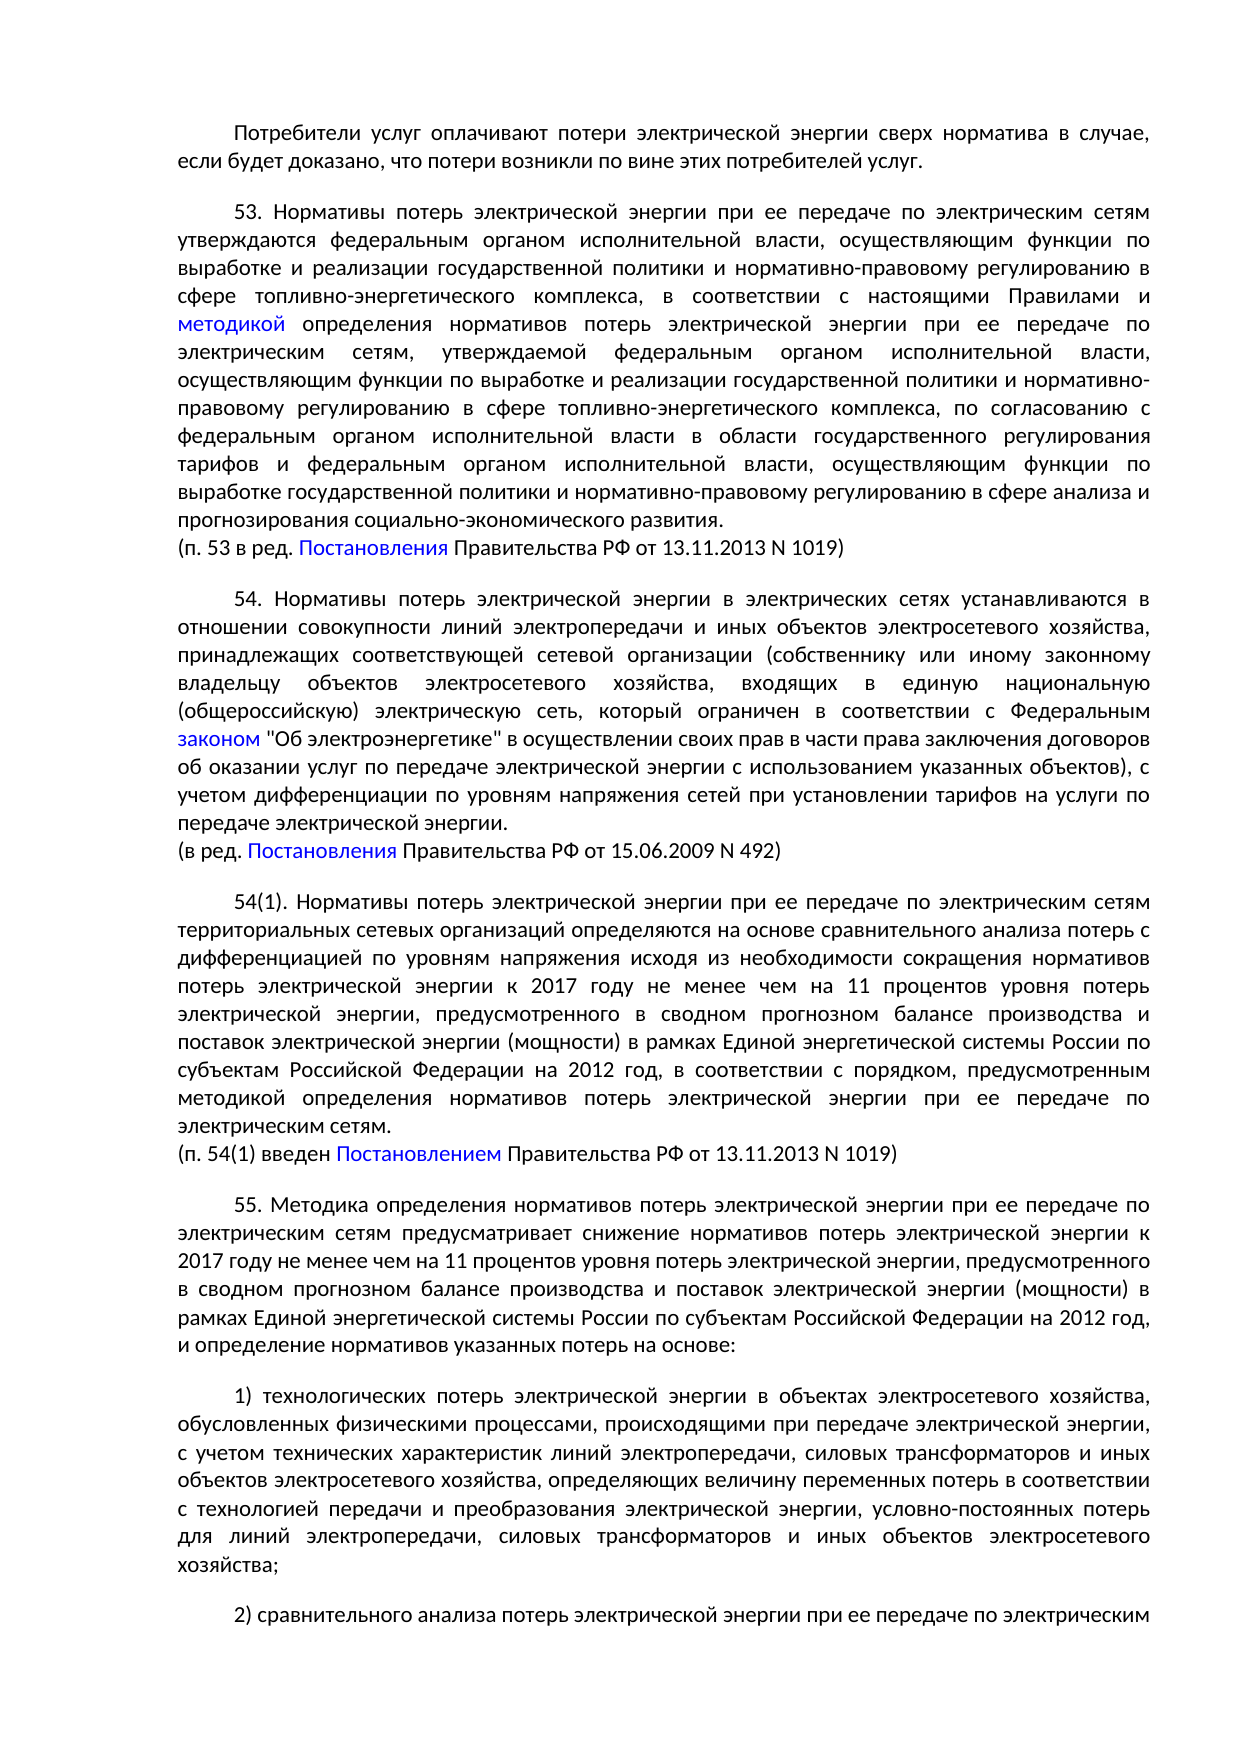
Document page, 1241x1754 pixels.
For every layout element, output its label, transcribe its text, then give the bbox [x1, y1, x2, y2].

text (п. 53 в ред. Постановления Правительства РФ от 13.11.2013 N 1019) [177, 533, 1152, 561]
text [177, 1601, 1152, 1629]
text (п. 54(1) введен Постановлением Правительства РФ от 13.11.2013 N 1019) [177, 1139, 1152, 1168]
text (в ред. Постановления Правительства РФ от 15.06.2009 N 492) [177, 836, 1152, 864]
text 54. Нормативы потерь электрической энергии в электрических сетях устанавливаются в отношении совокупности линий электропередачи и иных объектов электросетевого хозяйства, принадлежащих соответствующей сетевой организации (собственнику или иному законному владельцу объектов электросетевого хозяйства, входящих в единую национальную (общероссийскую) электрическую сеть, который ограничен в соответствии с Федеральным законом "Об электроэнергетике" в осуществлении своих прав в части права заключения договоров об оказании услуг по передаче электрической энергии с использованием указанных объектов), с учетом дифференциации по уровням напряжения сетей при установлении тарифов на услуги по передаче электрической энергии. [177, 584, 1152, 836]
text Потребители услуг оплачивают потери электрической энергии сверх норматива в случае, если будет доказано, что потери возникли по вине этих потребителей услуг. [177, 118, 1152, 174]
text 54(1). Нормативы потерь электрической энергии при ее передаче по электрическим сетям территориальных сетевых организаций определяются на основе сравнительного анализа потерь с дифференциацией по уровням напряжения исходя из необходимости сокращения нормативов потерь электрической энергии к 2017 году не менее чем на 11 процентов уровня потерь электрической энергии, предусмотренного в сводном прогнозном балансе производства и поставок электрической энергии (мощности) в рамках Единой энергетической системы России по субъектам Российской Федерации на 2012 год, в соответствии с порядком, предусмотренным методикой определения нормативов потерь электрической энергии при ее передаче по электрическим сетям. [177, 887, 1152, 1139]
text 53. Нормативы потерь электрической энергии при ее передаче по электрическим сетям утверждаются федеральным органом исполнительной власти, осуществляющим функции по выработке и реализации государственной политики и нормативно-правовому регулированию в сфере топливно-энергетического комплекса, в соответствии с настоящими Правилами и методикой определения нормативов потерь электрической энергии при ее передаче по электрическим сетям, утверждаемой федеральным органом исполнительной власти, осуществляющим функции по выработке и реализации государственной политики и нормативно-правовому регулированию в сфере топливно-энергетического комплекса, по согласованию с федеральным органом исполнительной власти в области государственного регулирования тарифов и федеральным органом исполнительной власти, осуществляющим функции по выработке государственной политики и нормативно-правовому регулированию в сфере анализа и прогнозирования социально-экономического развития. [177, 197, 1152, 533]
text 1) технологических потерь электрической энергии в объектах электросетевого хозяйства, обусловленных физическими процессами, происходящими при передаче электрической энергии, с учетом технических характеристик линий электропередачи, силовых трансформаторов и иных объектов электросетевого хозяйства, определяющих величину переменных потерь в соответствии с технологией передачи и преобразования электрической энергии, условно-постоянных потерь для линий электропередачи, силовых трансформаторов и иных объектов электросетевого хозяйства; [177, 1382, 1152, 1578]
text 55. Методика определения нормативов потерь электрической энергии при ее передаче по электрическим сетям предусматривает снижение нормативов потерь электрической энергии к 2017 году не менее чем на 11 процентов уровня потерь электрической энергии, предусмотренного в сводном прогнозном балансе производства и поставок электрической энергии (мощности) в рамках Единой энергетической системы России по субъектам Российской Федерации на 2012 год, и определение нормативов указанных потерь на основе: [177, 1191, 1152, 1359]
